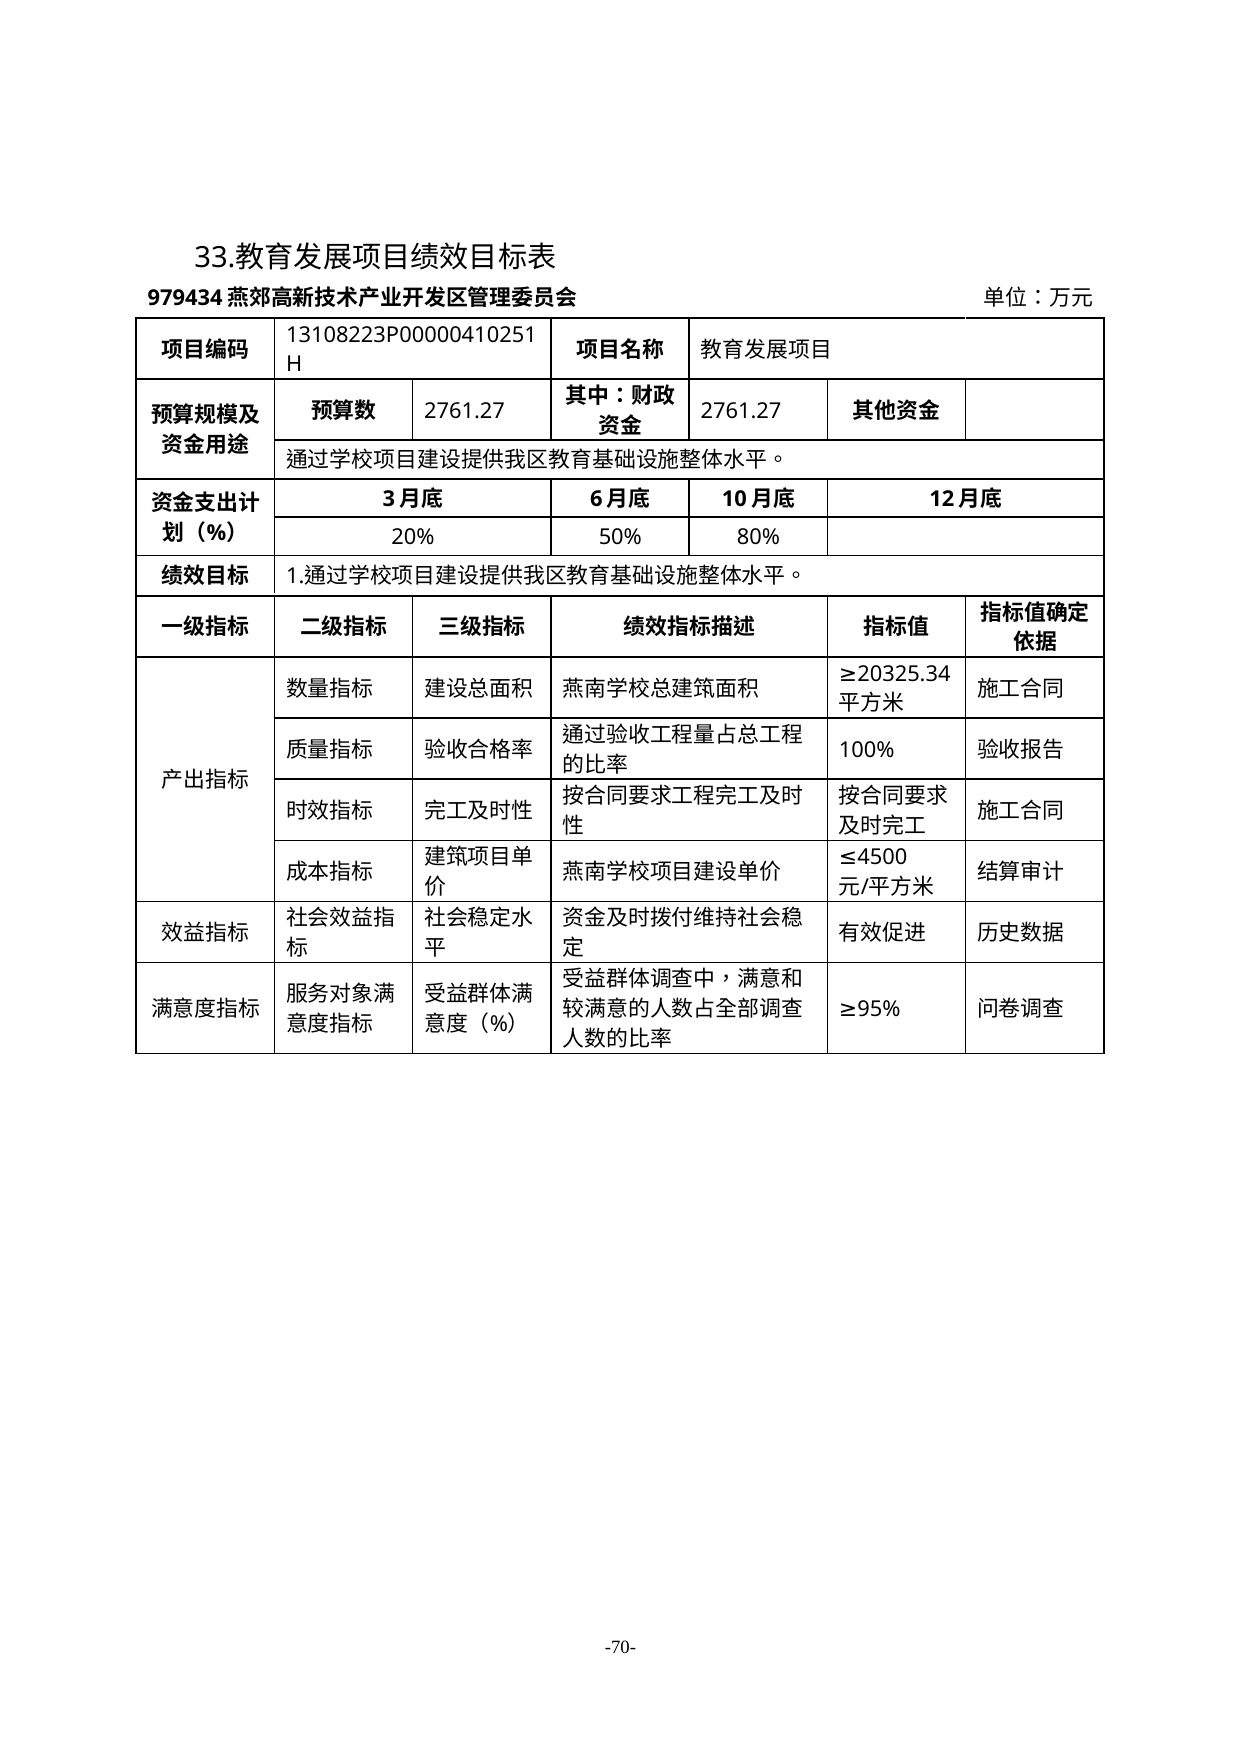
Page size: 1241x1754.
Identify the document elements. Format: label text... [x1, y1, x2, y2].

table_cell 社会效益指标 [275, 902, 412, 962]
table_cell 结算审计 [966, 841, 1103, 901]
table_cell 时效指标 [275, 780, 412, 839]
table_cell 服务对象满意度指标 [275, 963, 412, 1053]
table_cell 50% [552, 518, 688, 555]
table_cell 验收报告 [966, 719, 1103, 778]
table_cell 6月底 [552, 480, 688, 516]
table_cell 质量指标 [275, 719, 412, 778]
table_cell 其他资金 [828, 380, 965, 439]
table_cell 教育发展项目 [690, 319, 1103, 378]
table_header 指标值 [828, 597, 965, 656]
table_cell 施工合同 [966, 780, 1103, 839]
table_cell 受益群体调查中，满意和较满意的人数占全部调查人数的比率 [552, 963, 827, 1053]
table_header 979434燕郊高新技术产业开发区管理委员会 [137, 277, 965, 317]
table_cell 按合同要求及时完工 [828, 780, 965, 839]
table_cell 问卷调查 [966, 963, 1103, 1053]
table_cell 验收合格率 [413, 719, 550, 778]
table_cell 受益群体满意度（%） [413, 963, 550, 1053]
table_cell 数量指标 [275, 658, 412, 717]
table_cell 其中：财政 资金 [552, 380, 688, 439]
table_header 单位：万元 [966, 277, 1103, 317]
table_cell 燕南学校总建筑面积 [552, 658, 827, 717]
table_header 指标值确定依据 [966, 597, 1103, 656]
table_cell 历史数据 [966, 902, 1103, 962]
table_cell 20% [275, 518, 550, 555]
table_cell 按合同要求工程完工及时性 [552, 780, 827, 839]
table_cell ≥20325.34平方米 [828, 658, 965, 717]
table_cell 13108223P00000410251H [275, 319, 550, 378]
table_cell 12月底 [828, 480, 1103, 516]
table_cell 建设总面积 [413, 658, 550, 717]
table_cell 绩效目标 [137, 556, 274, 593]
table_cell 80% [690, 518, 827, 555]
table_cell 有效促进 [828, 902, 965, 962]
table_cell 项目编码 [137, 319, 274, 378]
table_cell 施工合同 [966, 658, 1103, 717]
table_cell ≤4500元/平方米 [828, 841, 965, 901]
table_cell 1.通过学校项目建设提供我区教育基础设施整体水平。 [275, 556, 1103, 593]
text 33.教育发展项目绩效目标表 [136, 233, 1104, 276]
table_header 二级指标 [275, 597, 412, 656]
table_header 绩效指标描述 [552, 597, 827, 656]
table_cell 社会稳定水平 [413, 902, 550, 962]
table_cell 预算规模及资金用途 [137, 380, 274, 478]
table_cell 燕南学校项目建设单价 [552, 841, 827, 901]
table_cell [966, 380, 1103, 439]
table_cell 效益指标 [137, 902, 274, 962]
table_cell 2761.27 [413, 380, 550, 439]
table_cell 100% [828, 719, 965, 778]
table_cell 2761.27 [690, 380, 827, 439]
table_cell 资金支出计划（%） [137, 480, 274, 555]
table_cell 产出指标 [137, 658, 274, 901]
table_cell 项目名称 [552, 319, 688, 378]
table_cell 建筑项目单价 [413, 841, 550, 901]
table_cell 通过验收工程量占总工程的比率 [552, 719, 827, 778]
table_cell 资金及时拨付维持社会稳定 [552, 902, 827, 962]
table_cell 预算数 [275, 380, 412, 439]
table_header 一级指标 [137, 597, 274, 656]
table_cell 成本指标 [275, 841, 412, 901]
table_cell 3月底 [275, 480, 550, 516]
table_cell 通过学校项目建设提供我区教育基础设施整体水平。 [275, 441, 1103, 478]
table_cell 满意度指标 [137, 963, 274, 1053]
table_header 三级指标 [413, 597, 550, 656]
table_cell [828, 518, 1103, 555]
table_cell 完工及时性 [413, 780, 550, 839]
table_cell ≥95% [828, 963, 965, 1053]
table_cell 10月底 [690, 480, 827, 516]
